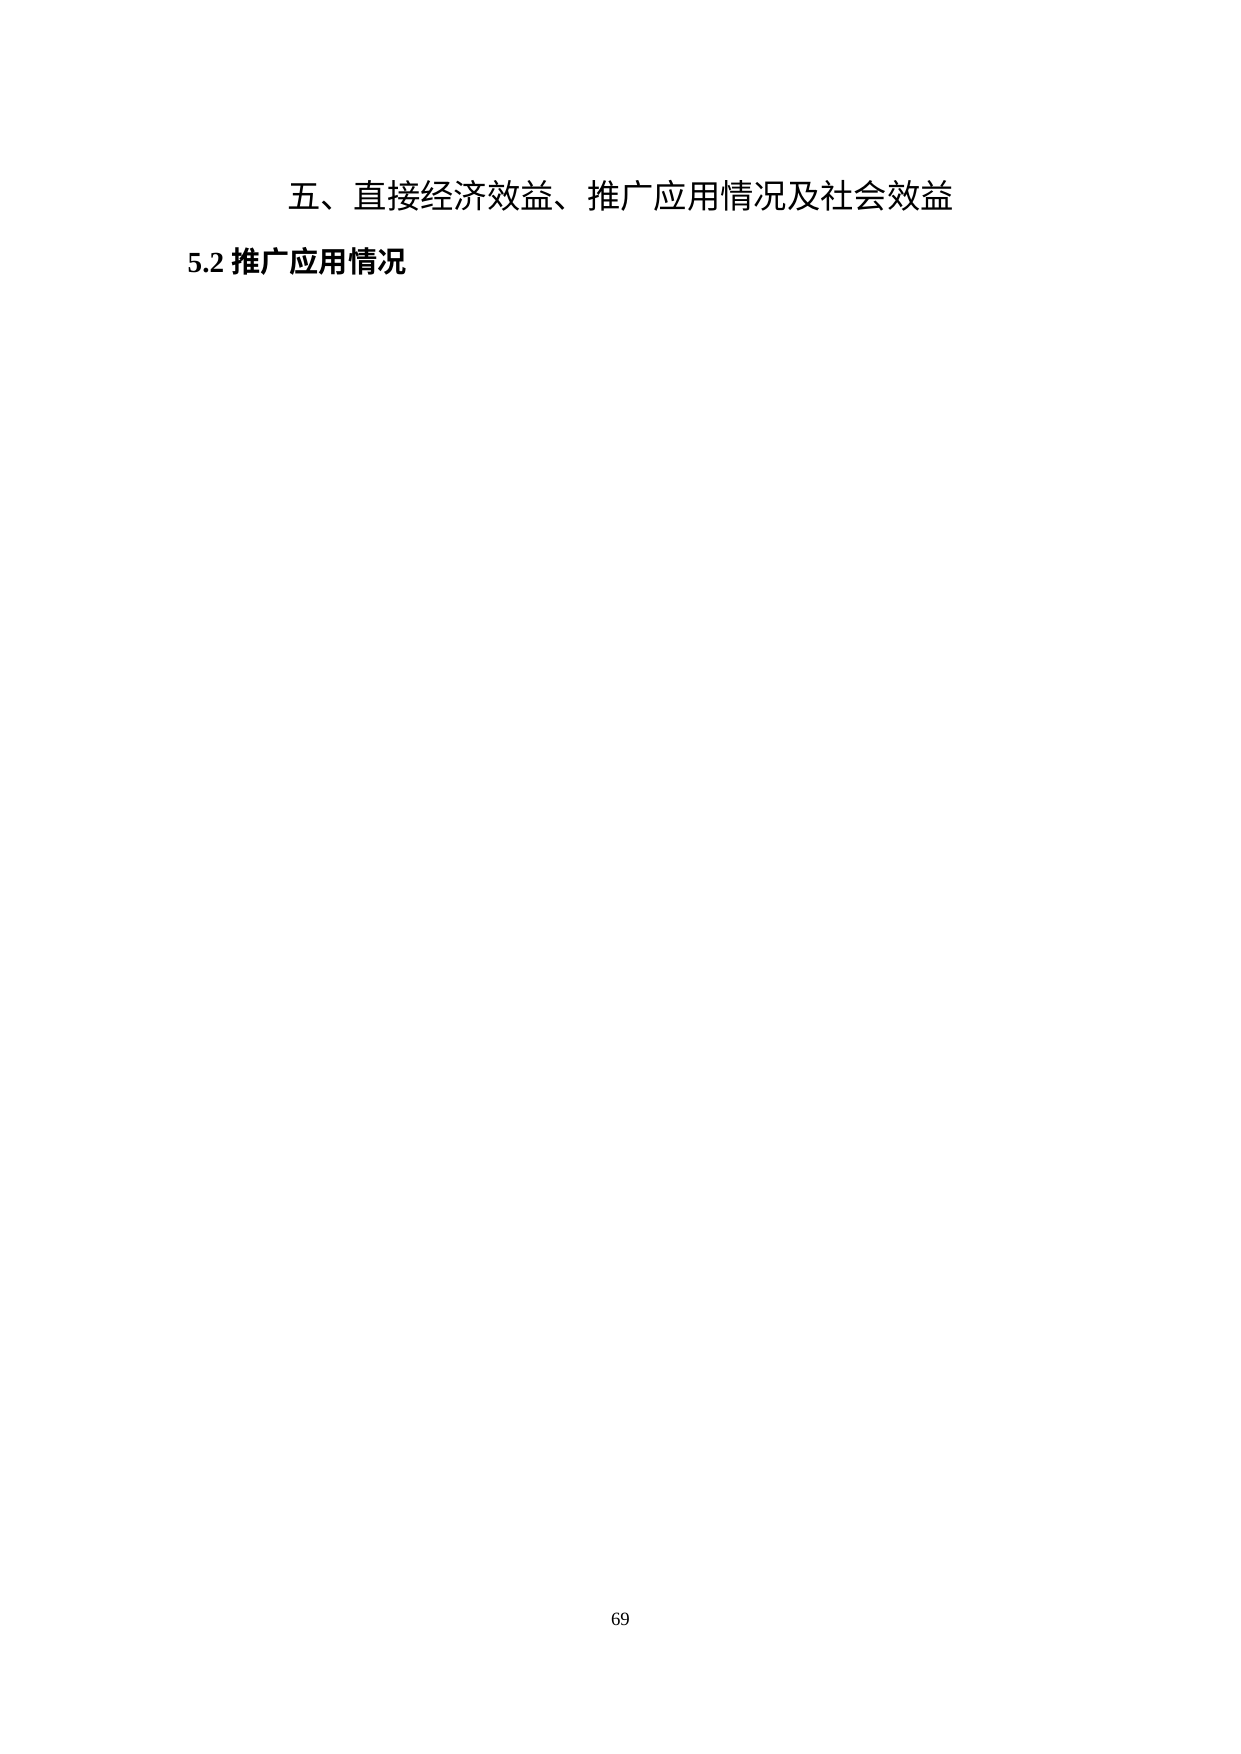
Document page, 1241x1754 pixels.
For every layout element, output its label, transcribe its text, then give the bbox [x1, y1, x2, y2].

text 5.2 推广应用情况 [187, 227, 1053, 292]
subtitle 五、直接经济效益、推广应用情况及社会效益 [187, 162, 1053, 227]
